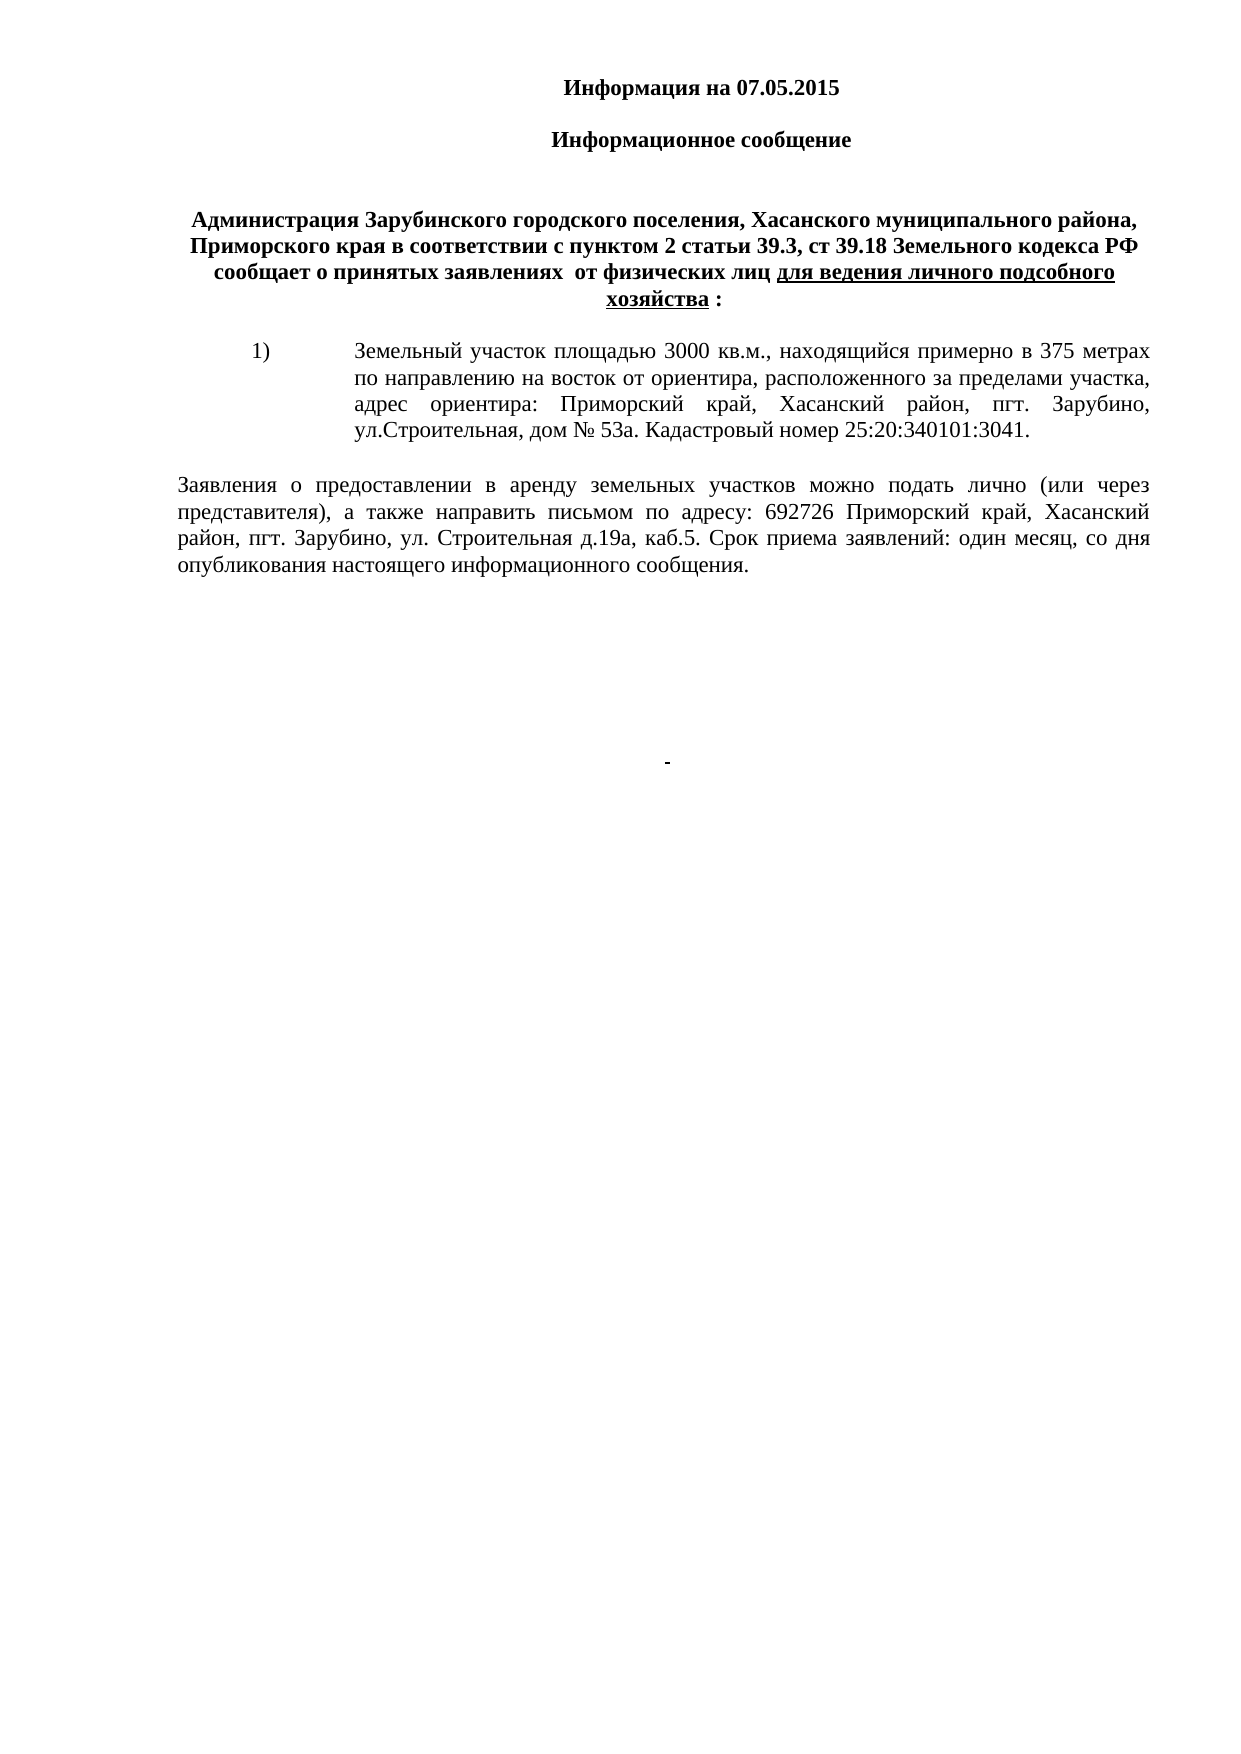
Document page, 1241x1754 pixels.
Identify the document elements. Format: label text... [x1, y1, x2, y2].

title Информационное сообщение [177, 127, 1152, 153]
text Администрация Зарубинского городского поселения, Хасанского муниципального района, Приморского края в соответствии с пунктом 2 статьи 39.3, ст 39.18 Земельного кодекса РФ сообщает о принятых заявлениях от физических лиц для ведения личного подсобного хозяйства : [177, 206, 1152, 311]
list Земельный участок площадью 3000 кв.м., находящийся примерно в 375 метрах по направлению на восток от ориентира, расположенного за пределами участка, адрес ориентира: Приморский край, Хасанский район, пгт. Зарубино, ул.Строительная, дом № 53а. Кадастровый номер 25:20:340101:3041. [251, 337, 1152, 443]
text Заявления о предоставлении в аренду земельных участков можно подать лично (или через представителя), а также направить письмом по адресу: 692726 Приморский край, Хасанский район, пгт. Зарубино, ул. Строительная д.19а, каб.5. Срок приема заявлений: один месяц, со дня опубликования настоящего информационного сообщения. [177, 472, 1152, 577]
title Информация на 07.05.2015 [177, 74, 1152, 100]
